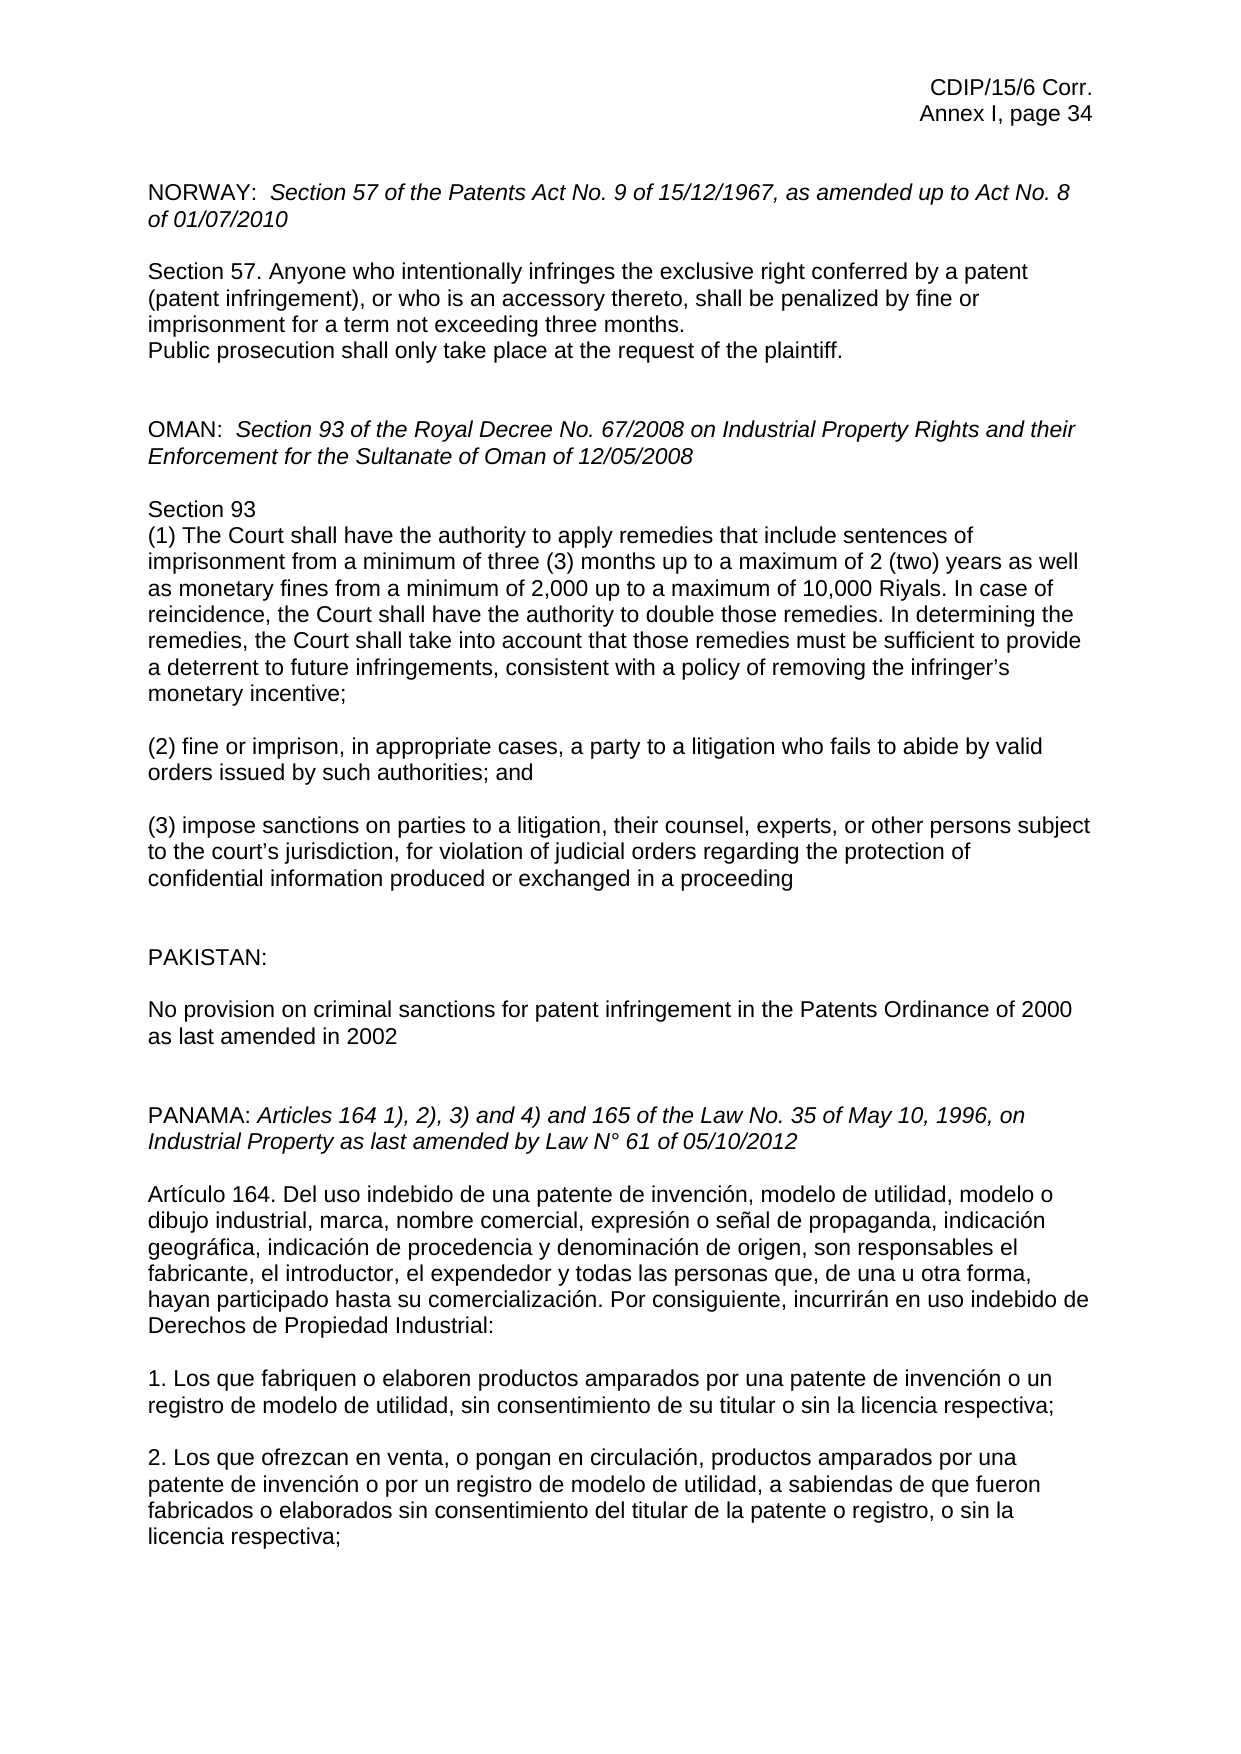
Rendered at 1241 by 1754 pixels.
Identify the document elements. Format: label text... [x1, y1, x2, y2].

text PANAMA: Articles 164 1), 2), 3) and 4) and 165 of the Law No. 35 of May 10, 1996, on Industrial Property as last amended by Law N° 61 of 05/10/2012 [148, 1102, 1093, 1154]
text Section 57. Anyone who intentionally infringes the exclusive right conferred by a patent (patent infringement), or who is an accessory thereto, shall be penalized by fine or imprisonment for a term not exceeding three months. [148, 258, 1093, 337]
text PAKISTAN: [148, 943, 1093, 970]
text (3) impose sanctions on parties to a litigation, their counsel, experts, or other persons subject to the court’s jurisdiction, for violation of judicial orders regarding the protection of confidential information produced or exchanged in a proceeding [148, 812, 1093, 891]
text (1) The Court shall have the authority to apply remedies that include sentences of imprisonment from a minimum of three (3) months up to a maximum of 2 (two) years as well as monetary fines from a minimum of 2,000 up to a maximum of 10,000 Riyals. In case of reincidence, the Court shall have the authority to double those remedies. In determining the remedies, the Court shall take into account that those remedies must be sufficient to provide a deterrent to future infringements, consistent with a policy of removing the infringer’s monetary incentive; [148, 522, 1093, 706]
text No provision on criminal sanctions for patent infringement in the Patents Ordinance of 2000 as last amended in 2002 [148, 996, 1093, 1049]
text Public prosecution shall only take place at the request of the plaintiff. [148, 337, 1093, 364]
text Section 93 [148, 496, 1093, 522]
text 2. Los que ofrezcan en venta, o pongan en circulación, productos amparados por una patente de invención o por un registro de modelo de utilidad, a sabiendas de que fueron fabricados o elaborados sin consentimiento del titular de la patente o registro, o sin la licencia respectiva; [148, 1444, 1093, 1550]
text NORWAY: Section 57 of the Patents Act No. 9 of 15/12/1967, as amended up to Act No. 8 of 01/07/2010 [148, 179, 1093, 232]
text OMAN: Section 93 of the Royal Decree No. 67/2008 on Industrial Property Rights and their Enforcement for the Sultanate of Oman of 12/05/2008 [148, 416, 1093, 469]
text (2) fine or imprison, in appropriate cases, a party to a litigation who fails to abide by valid orders issued by such authorities; and [148, 733, 1093, 785]
text Artículo 164. Del uso indebido de una patente de invención, modelo de utilidad, modelo o dibujo industrial, marca, nombre comercial, expresión o señal de propaganda, indicación geográfica, indicación de procedencia y denominación de origen, son responsables el fabricante, el introductor, el expendedor y todas las personas que, de una u otra forma, hayan participado hasta su comercialización. Por consiguiente, incurrirán en uso indebido de Derechos de Propiedad Industrial: [148, 1181, 1093, 1339]
text 1. Los que fabriquen o elaboren productos amparados por una patente de invención o un registro de modelo de utilidad, sin consentimiento de su titular o sin la licencia respectiva; [148, 1365, 1093, 1418]
